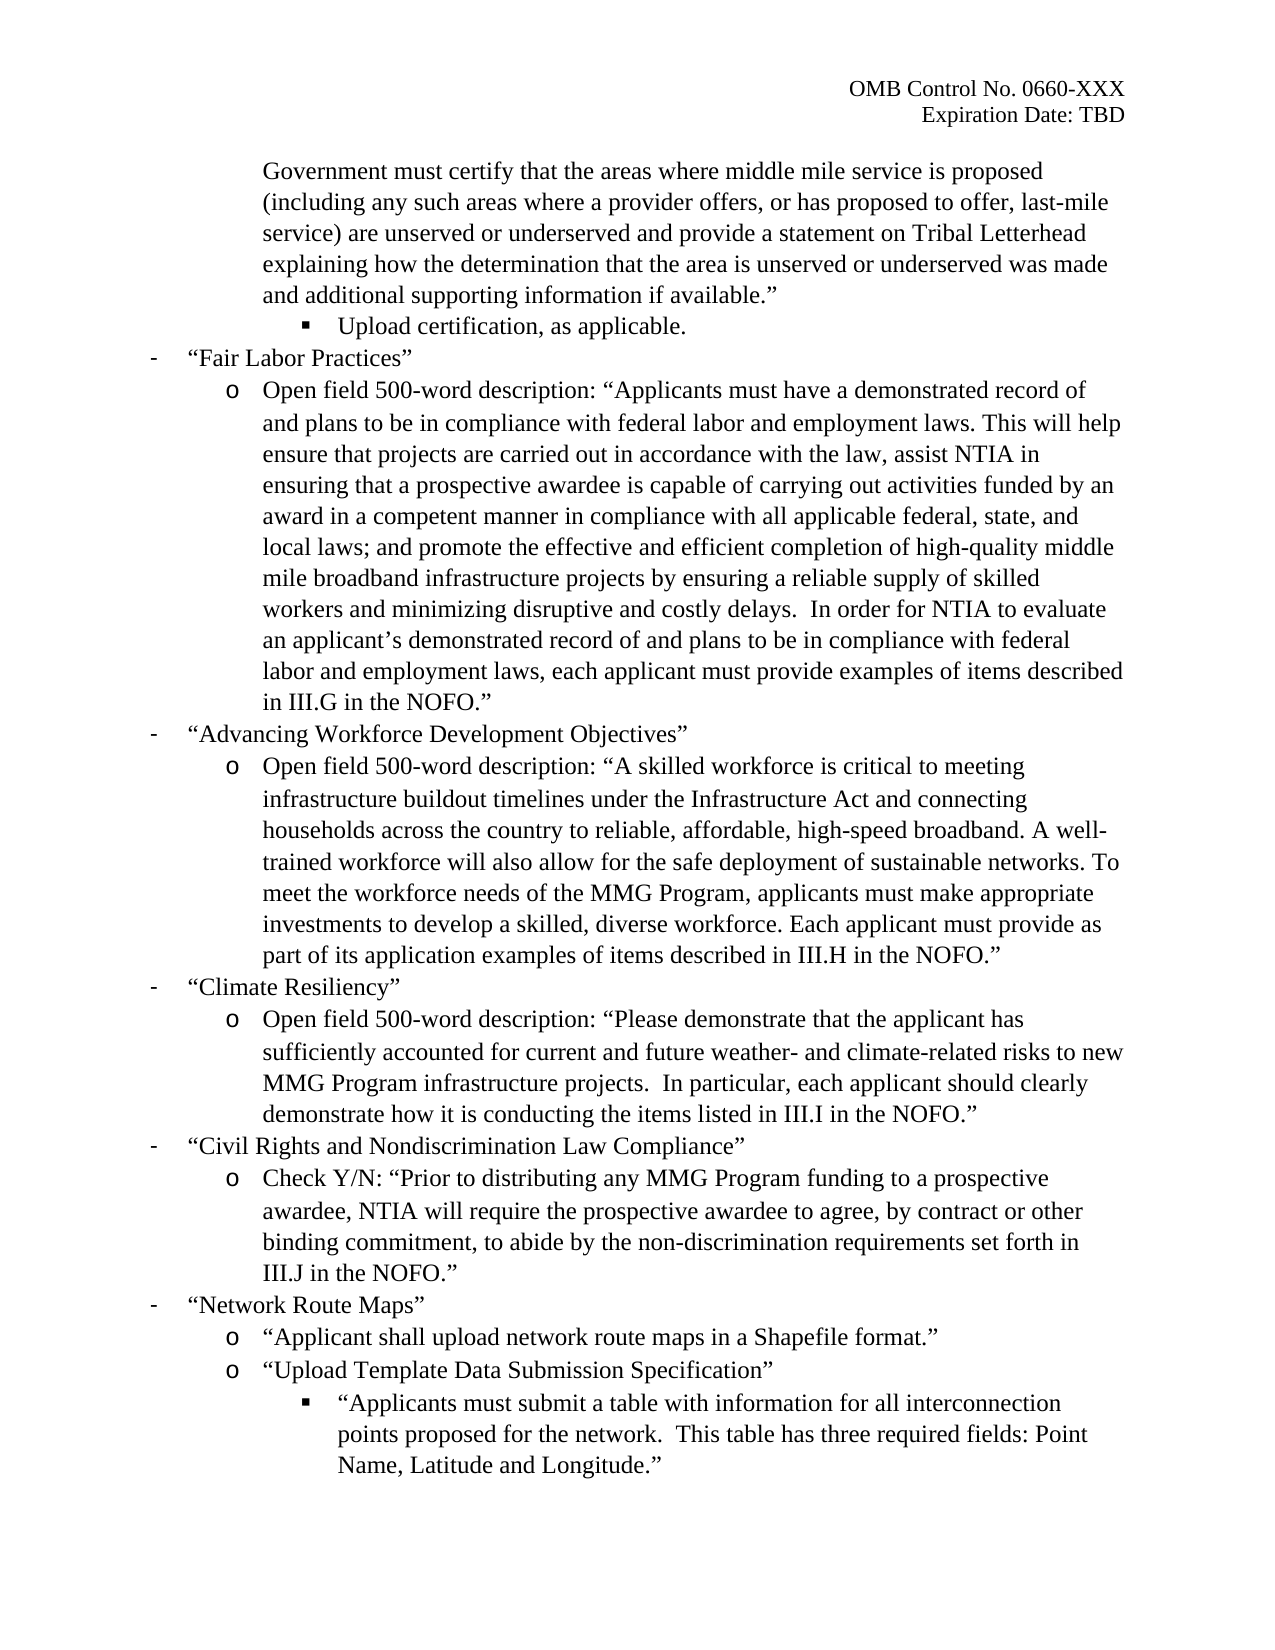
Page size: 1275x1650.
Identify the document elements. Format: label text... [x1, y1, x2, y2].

list “Network Route Maps” [150, 1289, 1125, 1319]
list Open field 500-word description: “A skilled workforce is critical to meeting infrastructure buildout timelines under the Infrastructure Act and connecting households across the country to reliable, affordable, high-speed broadband. A well-trained workforce will also allow for the safe deployment of sustainable networks. To meet the workforce needs of the MMG Program, applicants must make appropriate investments to develop a skilled, diverse workforce. Each applicant must provide as part of its application examples of items described in III.H in the NOFO.” [225, 751, 1125, 968]
list “Applicant shall upload network route maps in a Shapefile format.” [225, 1322, 1125, 1353]
list “Upload Template Data Submission Specification” [225, 1355, 1125, 1386]
list “Fair Labor Practices” [150, 342, 1125, 372]
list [225, 156, 1125, 309]
list Upload certification, as applicable. [300, 311, 1125, 340]
list Open field 500-word description: “Please demonstrate that the applicant has sufficiently accounted for current and future weather- and climate-related risks to new MMG Program infrastructure projects. In particular, each applicant should clearly demonstrate how it is conducting the items listed in III.I in the NOFO.” [225, 1004, 1125, 1128]
list “Applicants must submit a table with information for all interconnection points proposed for the network. This table has three required fields: Point Name, Latitude and Longitude.” [300, 1388, 1125, 1479]
list Check Y/N: “Prior to distributing any MMG Program funding to a prospective awardee, NTIA will require the prospective awardee to agree, by contract or other binding commitment, to abide by the non-discrimination requirements set forth in III.J in the NOFO.” [225, 1163, 1125, 1287]
list “Advancing Workforce Development Objectives” [150, 718, 1125, 749]
list “Civil Rights and Nondiscrimination Law Compliance” [150, 1130, 1125, 1160]
list “Climate Resiliency” [150, 971, 1125, 1001]
list Open field 500-word description: “Applicants must have a demonstrated record of and plans to be in compliance with federal labor and employment laws. This will help ensure that projects are carried out in accordance with the law, assist NTIA in ensuring that a prospective awardee is capable of carrying out activities funded by an award in a competent manner in compliance with all applicable federal, state, and local laws; and promote the effective and efficient completion of high-quality middle mile broadband infrastructure projects by ensuring a reliable supply of skilled workers and minimizing disruptive and costly delays. In order for NTIA to evaluate an applicant’s demonstrated record of and plans to be in compliance with federal labor and employment laws, each applicant must provide examples of items described in III.G in the NOFO.” [225, 375, 1125, 716]
